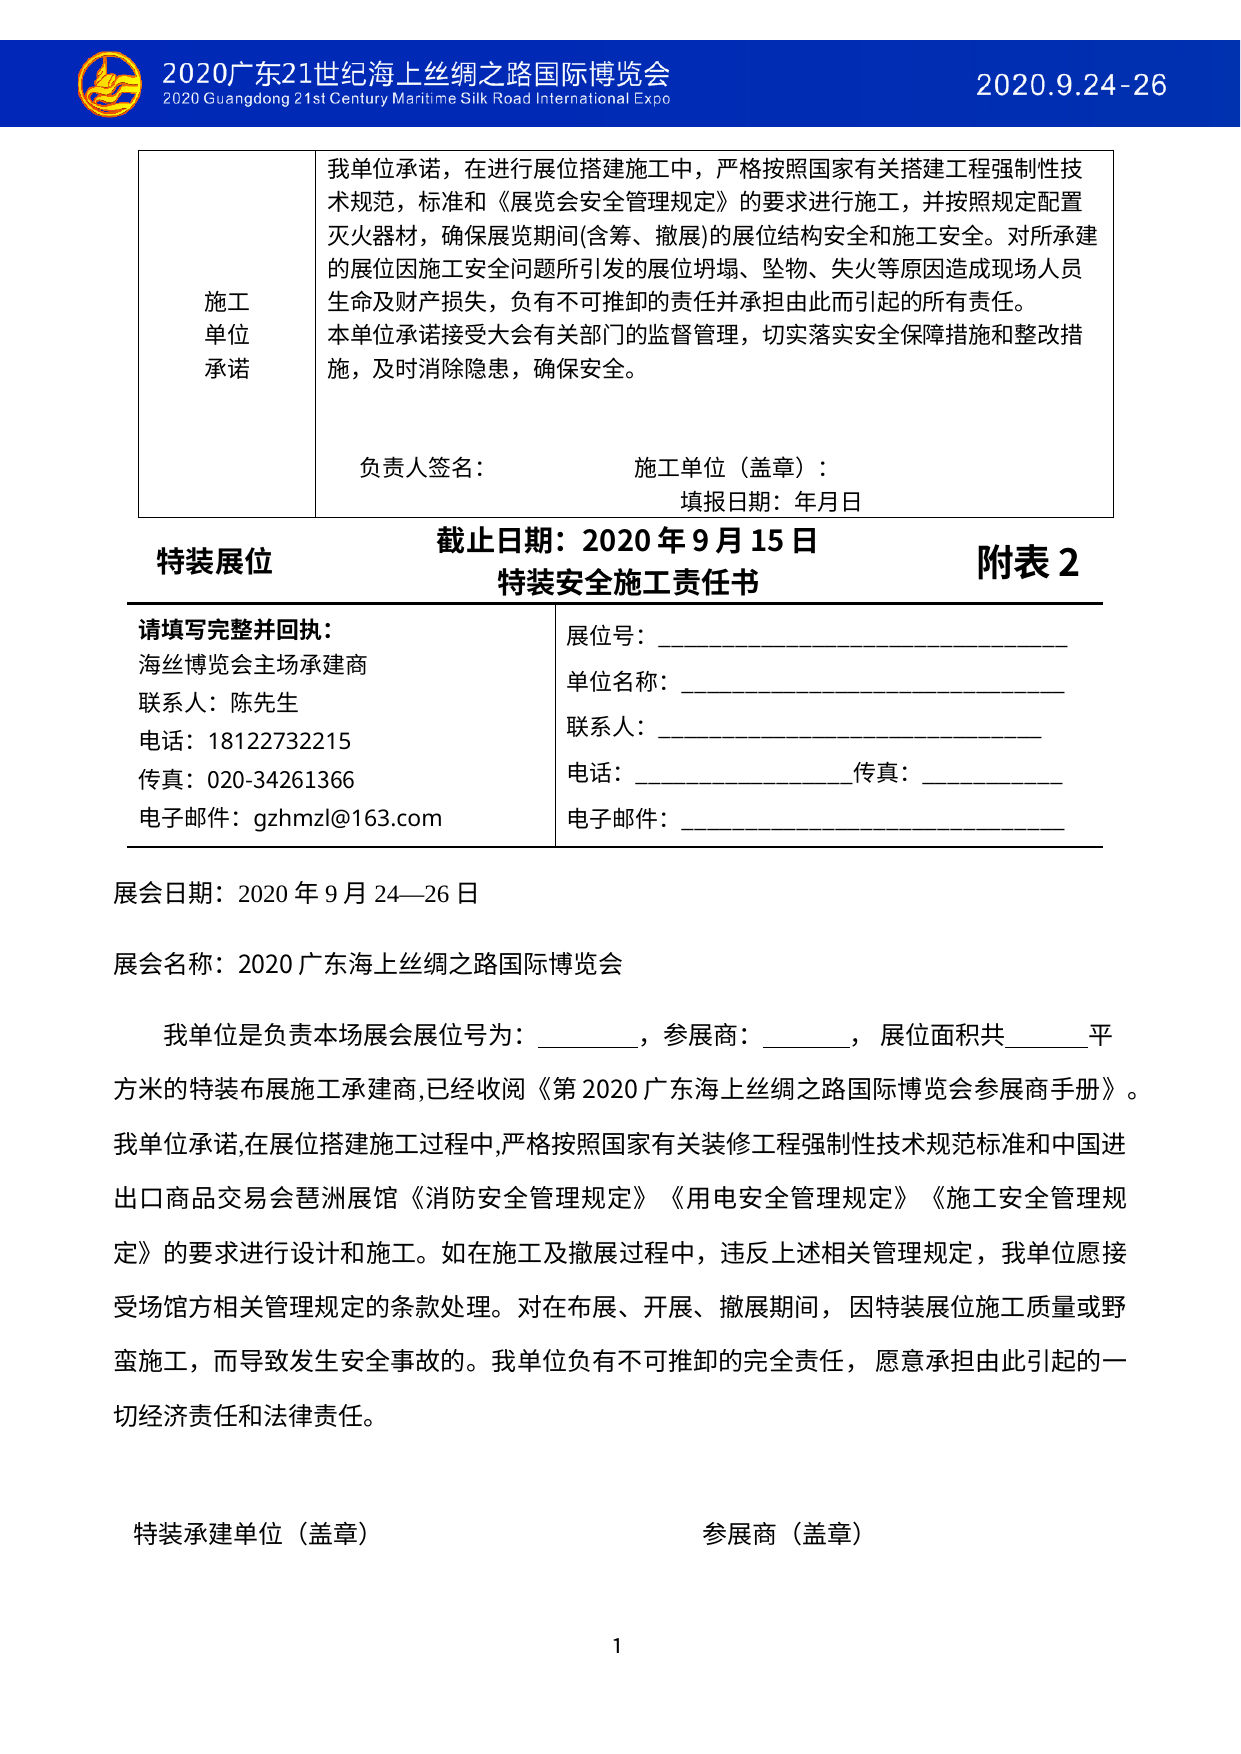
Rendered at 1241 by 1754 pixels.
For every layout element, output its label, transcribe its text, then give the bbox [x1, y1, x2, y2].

text 我单位是负责本场展会展位号为： ，参展商： ， 展位面积共 平方米的特装布展施工承建商,已经收阅《第2020广东海上丝绸之路国际博览会参展商手册》。我单位承诺,在展位搭建施工过程中,严格按照国家有关装修工程强制性技术规范标准和中国进出口商品交易会琶洲展馆《消防安全管理规定》《用电安全管理规定》《施工安全管理规定》的要求进行设计和施工。如在施工及撤展过程中，违反上述相关管理规定，我单位愿接受场馆方相关管理规定的条款处理。对在布展、开展、撤展期间， 因特装展位施工质量或野蛮施工，而导致发生安全事故的。我单位负有不可推卸的完全责任， 愿意承担由此引起的一切经济责任和法律责任。 [113, 1016, 1127, 1432]
table_cell 展位号：________________________________ 单位名称：______________________________ 联系人：______________________________ 电话：_________________传真：___________ 电子邮件：______________________________ [556, 605, 1103, 846]
text 展会日期：2020 年 9 月 24—26 日 [113, 873, 1127, 910]
table_cell 施工 单位 承诺 [139, 151, 315, 517]
table_cell 特装展位 [127, 517, 302, 602]
picture [0, 40, 1241, 127]
table_cell 我单位承诺，在进行展位搭建施工中，严格按照国家有关搭建工程强制性技术规范，标准和《展览会安全管理规定》的要求进行施工，并按照规定配置灭火器材，确保展览期间(含筹、撤展)的展位结构安全和施工安全。对所承建的展位因施工安全问题所引发的展位坍塌、坠物、失火等原因造成现场人员生命及财产损失，负有不可推卸的责任并承担由此而引起的所有责任。 本单位承诺接受大会有关部门的监督管理，切实落实安全保障措施和整改措施，及时消除隐患，确保安全。 负责人签名： 施工单位（盖章）： 填报日期：年月日 [316, 151, 1113, 517]
table_cell 截止日期：2020年9月15日 特装安全施工责任书 [302, 518, 954, 602]
table_cell 请填写完整并回执： 海丝博览会主场承建商 联系人：陈先生 电话：18122732215 传真：020-34261366 电子邮件：gzhmzl@163.com [127, 605, 555, 846]
table_cell 附表2 [954, 518, 1103, 602]
text 展会名称：2020广东海上丝绸之路国际博览会 [113, 944, 1127, 981]
subtitle 特装承建单位（盖章） 参展商（盖章） [113, 1514, 1127, 1550]
